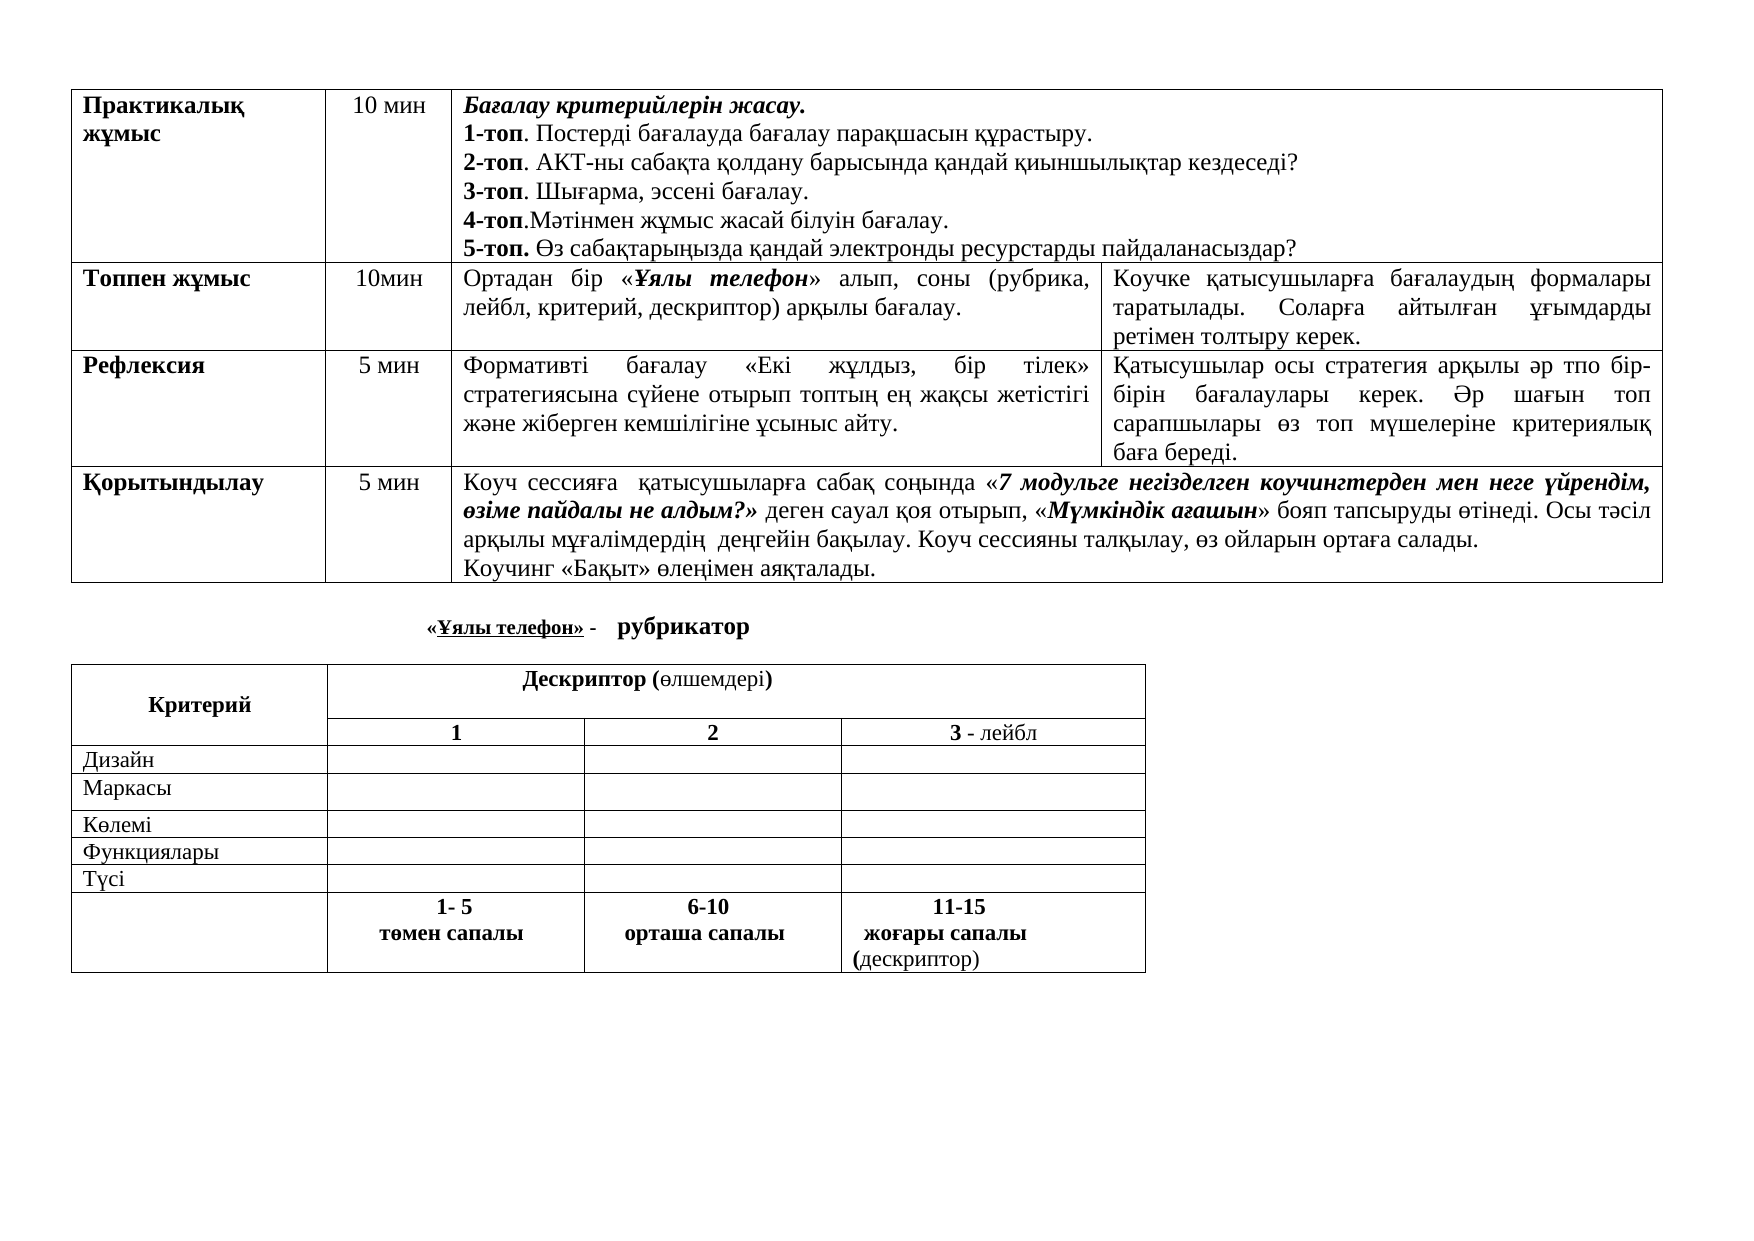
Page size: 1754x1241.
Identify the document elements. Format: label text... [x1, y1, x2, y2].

table_cell Маркасы [72, 774, 327, 809]
table_cell 3 - лейбл [842, 719, 1145, 745]
table_cell Формативті бағалау «Екі жұлдыз, бір тілек» стратегиясына сүйене отырып топтың ең жақсы жетістігі және жіберген кемшілігіне ұсыныс айту. [452, 351, 1101, 466]
table_cell Коучке қатысушыларға бағалаудың формалары таратылады. Соларға айтылған ұғымдарды ретімен толтыру керек. [1102, 263, 1662, 349]
table_cell [328, 774, 584, 809]
table_cell [72, 893, 327, 972]
table_cell [328, 838, 584, 864]
table_cell Бағалау критерийлерін жасау. 1-топ. Постерді бағалауда бағалау парақшасын құрастыру. 2-топ. АКТ-ны сабақта қолдану барысында қандай қиыншылықтар кездеседі? 3-топ. Шығарма, эссені бағалау. 4-топ.Мәтінмен жұмыс жасай білуін бағалау. 5-топ. Өз сабақтарыңызда қандай электронды ресурстарды пайдаланасыздар? [452, 90, 1662, 262]
table_cell Көлемі [72, 811, 327, 837]
table_cell [585, 746, 841, 773]
table_cell Практикалық жұмыс [72, 90, 325, 262]
table_cell [585, 811, 841, 837]
table_cell 6-10 орташа сапалы [585, 893, 841, 972]
table_header Дескриптор (өлшемдері) [328, 665, 1145, 718]
table_cell Рефлексия [72, 351, 325, 466]
table_cell Түсі [72, 865, 327, 892]
table_cell 5 мин [326, 351, 451, 466]
table_cell [585, 774, 841, 809]
table_cell Ортадан бір «Ұялы телефон» алып, соны (рубрика, лейбл, критерий, дескриптор) арқылы бағалау. [452, 263, 1101, 349]
text «Ұялы телефон» - рубрикатор [83, 611, 1659, 640]
table_cell [842, 774, 1145, 809]
table_cell [328, 865, 584, 892]
table_cell 10мин [326, 263, 451, 349]
table_cell Топпен жұмыс [72, 263, 325, 349]
table_cell Қорытындылау [72, 467, 325, 582]
table_cell [842, 811, 1145, 837]
table_cell [585, 838, 841, 864]
table_cell 11-15 жоғары сапалы (дескриптор) [842, 893, 1145, 972]
table_cell [842, 746, 1145, 773]
table_cell [842, 838, 1145, 864]
table_cell Дизайн [72, 746, 327, 773]
table_cell [842, 865, 1145, 892]
table_cell Қатысушылар осы стратегия арқылы әр тпо бір-бірін бағалаулары керек. Әр шағын топ сарапшылары өз топ мүшелеріне критериялық баға береді. [1102, 351, 1662, 466]
table_cell Функциялары [72, 838, 327, 864]
table_cell [328, 746, 584, 773]
table_cell [585, 865, 841, 892]
table_cell 2 [585, 719, 841, 745]
table_cell [328, 811, 584, 837]
table_cell 1- 5 төмен сапалы [328, 893, 584, 972]
table_header Критерий [72, 665, 327, 745]
table_cell 5 мин [326, 467, 451, 582]
table_cell 1 [328, 719, 584, 745]
table_cell 10 мин [326, 90, 451, 262]
table_cell Коуч сессияға қатысушыларға сабақ соңында «7 модульге негізделген коучингтерден мен неге үйрендім, өзіме пайдалы не алдым?» деген сауал қоя отырып, «Мүмкіндік ағашын» бояп тапсыруды өтінеді. Осы тәсіл арқылы мұғалімдердің деңгейін бақылау. Коуч сессияны талқылау, өз ойларын ортаға салады. Коучинг «Бақыт» өлеңімен аяқталады. [452, 467, 1662, 582]
